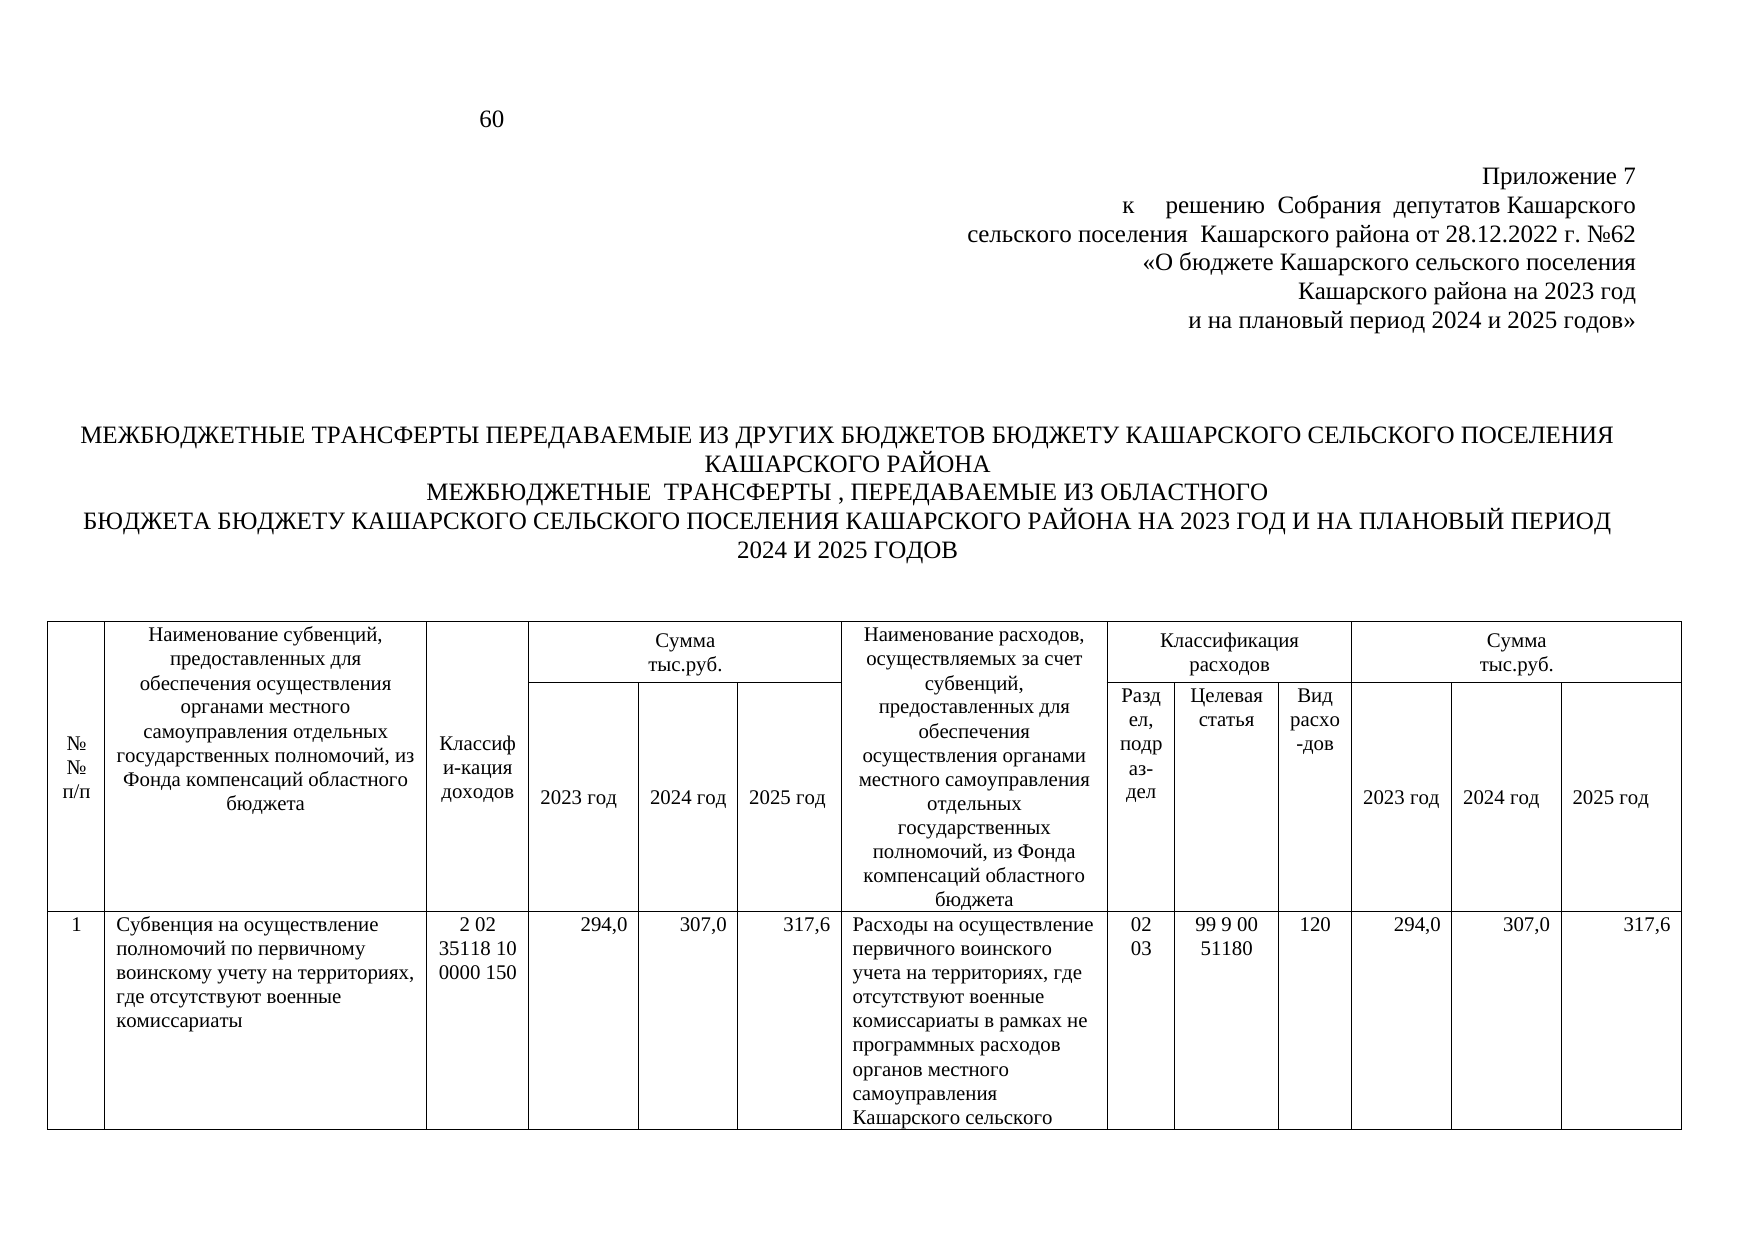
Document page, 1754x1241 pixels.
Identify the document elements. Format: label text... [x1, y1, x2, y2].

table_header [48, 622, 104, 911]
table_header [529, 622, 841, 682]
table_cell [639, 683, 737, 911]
text и на плановый период 2024 и 2025 годов» [59, 305, 1636, 334]
text к решению Cобрания депутатов Кашарского [59, 190, 1636, 219]
text Приложение 7 [59, 161, 1636, 190]
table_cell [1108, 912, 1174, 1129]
text МЕЖБЮДЖЕТНЫЕ ТРАНСФЕРТЫ ПЕРЕДАВАЕМЫЕ ИЗ ДРУГИХ БЮДЖЕТОВ БЮДЖЕТУ КАШАРСКОГО СЕЛЬСКОГО ПОСЕЛЕНИЯ КАШАРСКОГО РАЙОНА [59, 420, 1636, 477]
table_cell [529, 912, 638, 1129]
text МЕЖБЮДЖЕТНЫЕ ТРАНСФЕРТЫ , ПЕРЕДАВАЕМЫЕ ИЗ ОБЛАСТНОГО БЮДЖЕТА БЮДЖЕТУ КАШАРСКОГО СЕЛЬСКОГО ПОСЕЛЕНИЯ КАШАРСКОГО РАЙОНА НА 2023 ГОД И НА ПЛАНОВЫЙ ПЕРИОД 2024 И 2025 ГОДОВ [59, 477, 1636, 564]
text «О бюджете Кашарского сельского поселения [59, 247, 1636, 276]
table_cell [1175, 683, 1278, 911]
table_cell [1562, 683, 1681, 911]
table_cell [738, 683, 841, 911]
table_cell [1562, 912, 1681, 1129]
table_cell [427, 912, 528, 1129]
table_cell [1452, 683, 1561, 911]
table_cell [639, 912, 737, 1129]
text сельского поселения Кашарского района от 28.12.2022 г. №62 [59, 219, 1636, 247]
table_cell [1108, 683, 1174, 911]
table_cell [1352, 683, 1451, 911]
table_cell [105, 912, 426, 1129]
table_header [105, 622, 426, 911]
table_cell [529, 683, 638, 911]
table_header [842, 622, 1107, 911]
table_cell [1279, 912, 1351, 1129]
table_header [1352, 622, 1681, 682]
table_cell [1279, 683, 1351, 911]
text Кашарского района на 2023 год [59, 276, 1636, 305]
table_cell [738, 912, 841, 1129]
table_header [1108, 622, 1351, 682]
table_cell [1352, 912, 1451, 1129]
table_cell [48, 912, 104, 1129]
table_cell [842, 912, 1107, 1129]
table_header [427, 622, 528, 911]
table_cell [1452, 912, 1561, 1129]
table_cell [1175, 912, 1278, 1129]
